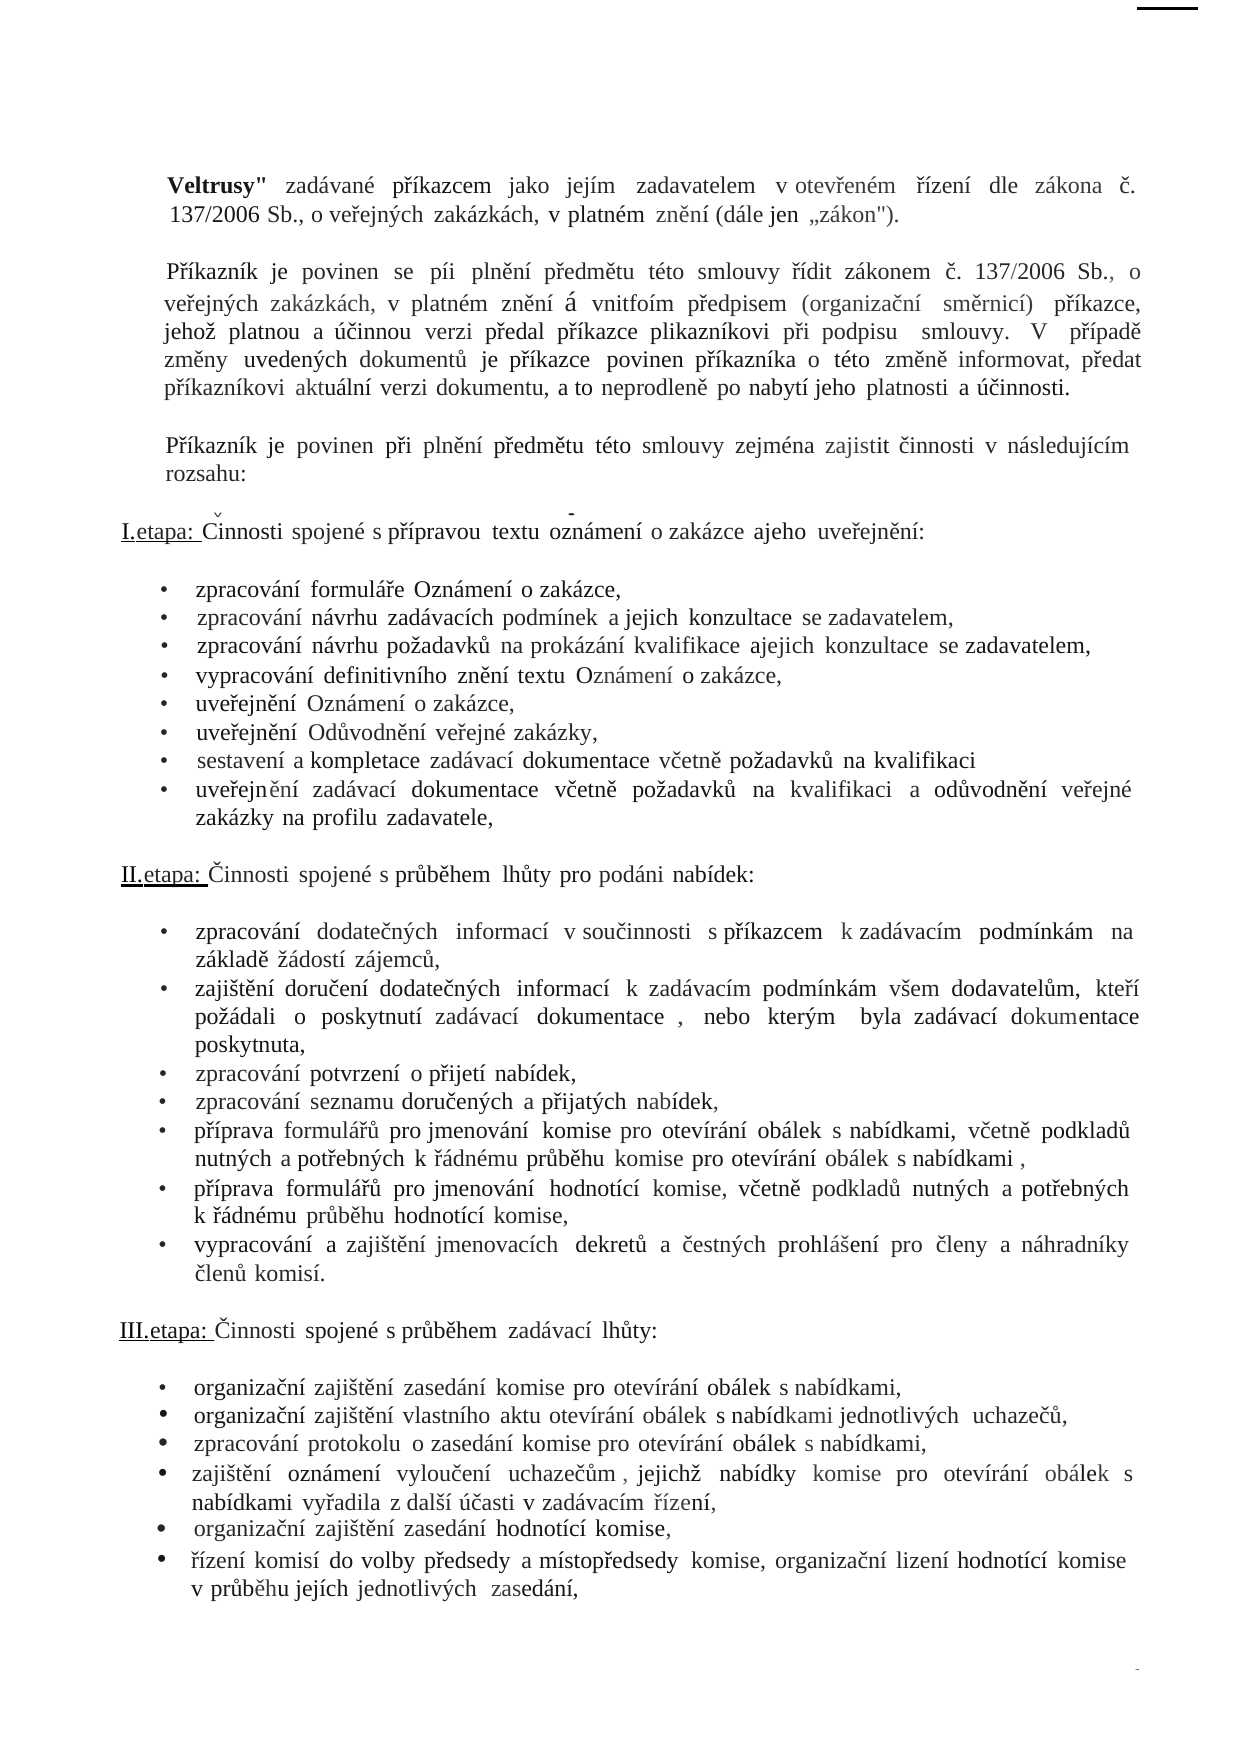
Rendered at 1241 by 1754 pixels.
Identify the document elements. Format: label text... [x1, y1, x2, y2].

list zpracování návrhu požadavků na prokázání kvalifikace ajejich konzultace se zadavatelem, [160, 631, 1194, 659]
list příprava formulářů pro jmenování komise pro otevírání obálek s nabídkami, včetně podkladů nutných a potřebných k řádnému průběhu komise pro otevírání obálek s nabídkami , [158, 1116, 1137, 1172]
list zpracování seznamu doručených a přijatých nabídek, [158, 1087, 1194, 1114]
list vypracování definitivního znění textu Oznámení o zakázce, [160, 661, 1194, 688]
text Veltrusy" zadávané příkazcem jako jejím zadavatelem v otevřeném řízení dle zákona č. 137/2006 Sb., o veřejných zakázkách, v platném znění (dále jen „zákon"). [167, 171, 1139, 227]
list zpracování návrhu zadávacích podmínek a jejich konzultace se zadavatelem, [159, 603, 1194, 631]
list zpracování formuláře Oznámení o zakázce, [159, 574, 1194, 602]
list zajištění oznámení vyloučení uchazečům , jejichž nabídky komise pro otevírání obálek s nabídkami vyřadila z další účasti v zadávacím řízení, [157, 1461, 1140, 1516]
list zpracování dodatečných informací v součinnosti s příkazcem k zadávacím podmínkám na základě žádostí zájemců, [159, 917, 1139, 972]
list uveřejnění Odůvodnění veřejné zakázky, [159, 718, 1194, 746]
text Příkazník je povinen se píi plnění předmětu této smlouvy řídit zákonem č. 137/2006 Sb., o veřejných zakázkách, v platném znění á vnitfoím předpisem (organizační směrnicí) příkazce, jehož platnou a účinnou verzi předal příkazce plikazníkovi při podpisu smlouvy. V případě změny uvedených dokumentů je příkazce povinen příkazníka o této změně informovat, předat příkazníkovi aktuální verzi dokumentu, a to neprodleně po nabytí jeho platnosti a účinnosti. [164, 257, 1142, 400]
list zpracování potvrzení o přijetí nabídek, [159, 1058, 1194, 1086]
list organizační zajištění zasedání hodnotící komise, [156, 1516, 1194, 1543]
list uveřejnění zadávací dokumentace včetně požadavků na kvalifikaci a odůvodnění veřejné zakázky na profilu zadavatele, [159, 775, 1137, 831]
list zpracování protokolu o zasedání komise pro otevírání obálek s nabídkami, [158, 1429, 1194, 1457]
list sestavení a kompletace zadávací dokumentace včetně požadavků na kvalifikaci [159, 746, 1194, 773]
list etapa: Činnosti spojené s průběhem zadávací lhůty: [119, 1316, 1194, 1344]
text Příkazník je povinen při plnění předmětu této smlouvy zejména zajistit činnosti v následujícím rozsahu: [165, 431, 1137, 487]
list příprava formulářů pro jmenování hodnotící komise, včetně podkladů nutných a potřebných k řádnému průběhu hodnotící komise, [158, 1173, 1137, 1229]
list zajištění doručení dodatečných informací k zadávacím podmínkám všem dodavatelům, kteří požádali o poskytnutí zadávací dokumentace , nebo kterým byla zadávací dokumentace poskytnuta, [159, 974, 1140, 1057]
list vypracování a zajištění jmenovacích dekretů a čestných prohlášení pro členy a náhradníky členů komisí. [158, 1230, 1137, 1286]
list etapa: Cinnosti spojené s přípravou textu oznámení o zakázce ajeho uveřejnění: [121, 519, 1194, 544]
list uveřejnění Oznámení o zakázce, [159, 689, 1194, 717]
list organizační zajištění zasedání komise pro otevírání obálek s nabídkami, [158, 1371, 1194, 1401]
list organizační zajištění vlastního aktu otevírání obálek s nabídkami jednotlivých uchazečů, [158, 1401, 1194, 1429]
list etapa: Činnosti spojené s průběhem lhůty pro podáni nabídek: [121, 860, 1194, 888]
list řízení komisí do volby předsedy a místopředsedy komise, organizační lizení hodnotící komise v průběhu jejích jednotlivých zasedání, [156, 1546, 1137, 1602]
